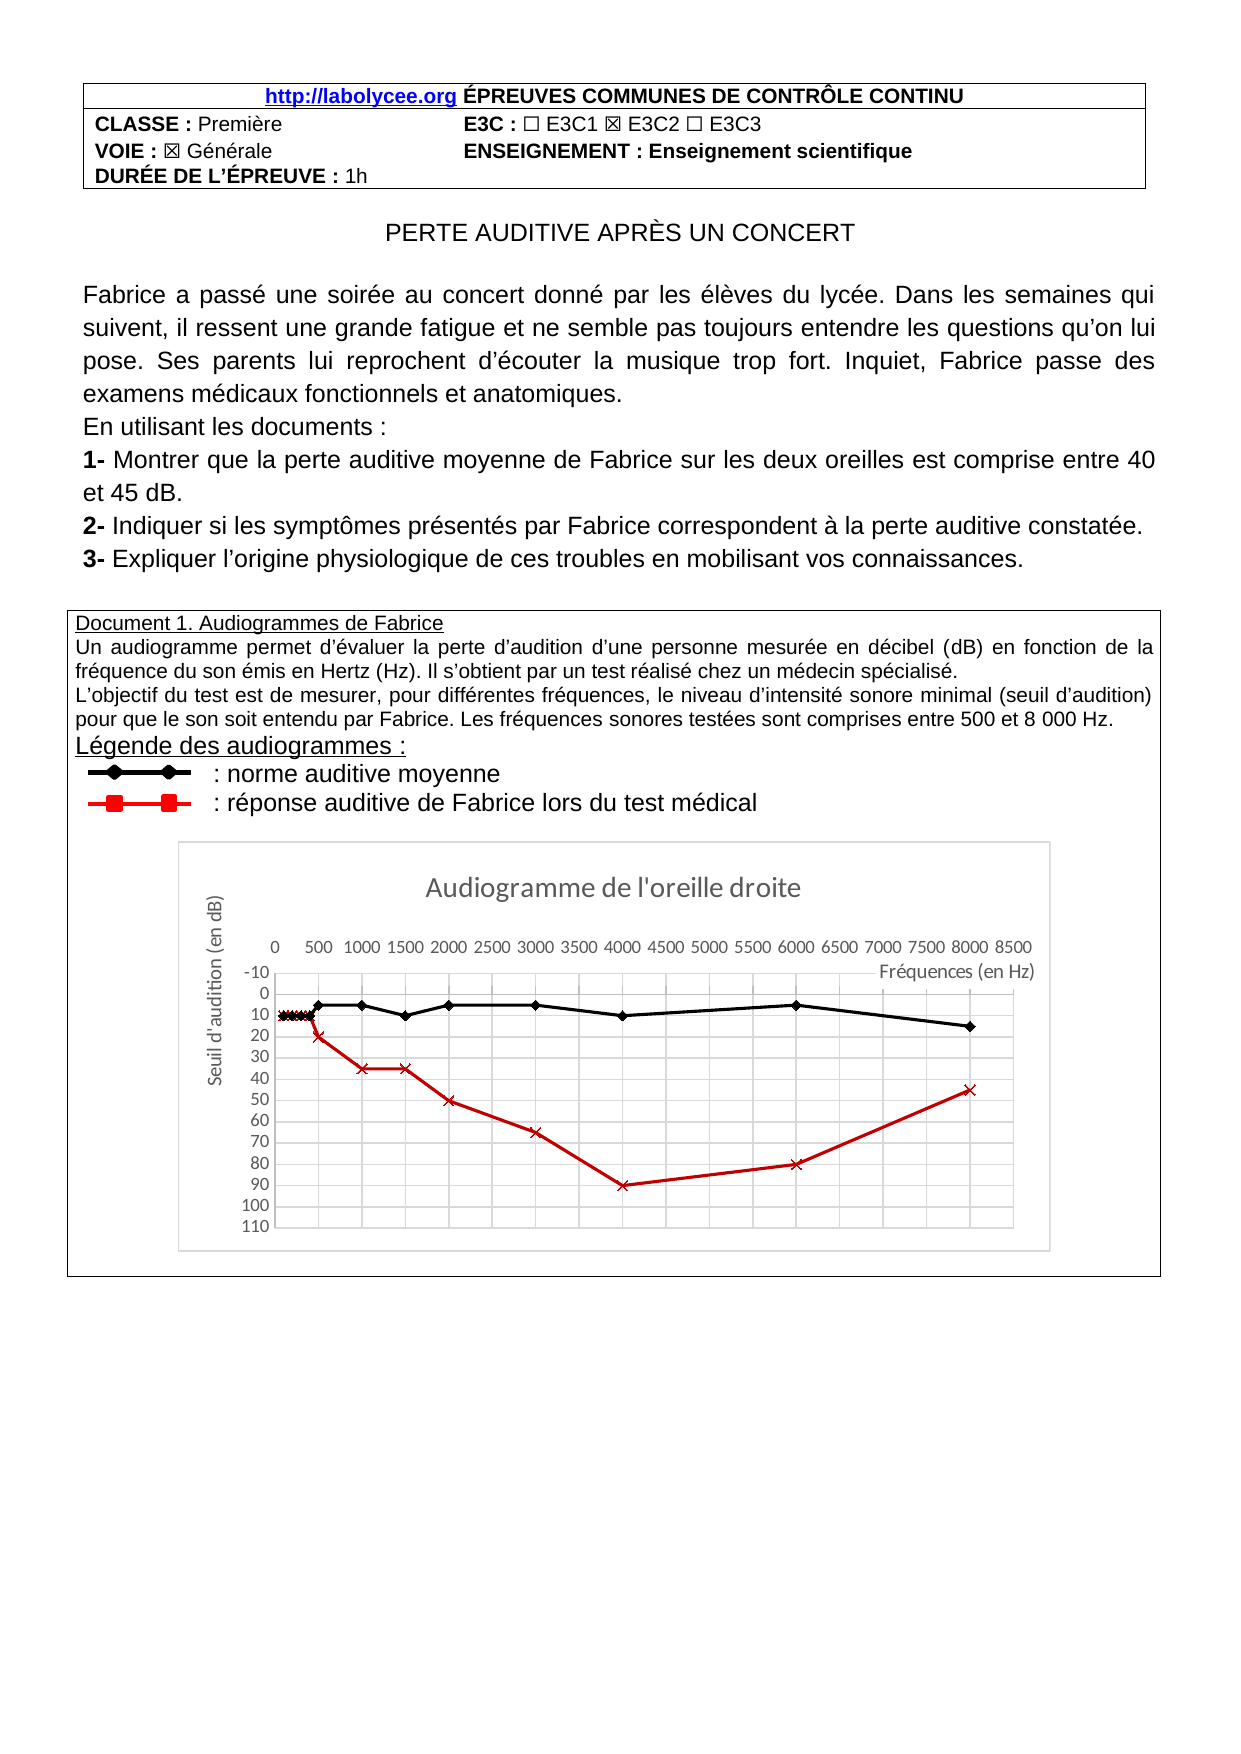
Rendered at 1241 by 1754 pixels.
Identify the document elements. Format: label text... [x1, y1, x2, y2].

table_header http://labolycee.org ÉPREUVES COMMUNES DE CONTRÔLE CONTINU [84, 84, 1145, 108]
text 1- Montrer que la perte auditive moyenne de Fabrice sur les deux oreilles est comprise entre 40 et 45 dB. [83, 445, 1157, 507]
text 2- Indiquer si les symptômes présentés par Fabrice correspondent à la perte auditive constatée. [83, 511, 1157, 539]
text Fabrice a passé une soirée au concert donné par les élèves du lycée. Dans les semaines qui suivent, il ressent une grande fatigue et ne semble pas toujours entendre les questions qu’on lui pose. Ses parents lui reprochent d’écouter la musique trop fort. Inquiet, Fabrice passe des examens médicaux fonctionnels et anatomiques. [83, 280, 1157, 407]
table_cell CLASSE : Première E3C : E3C1 E3C2 E3C3 VOIE : Générale ENSEIGNEMENT : Enseignement scientifique DURÉE DE L’ÉPREUVE : 1h [84, 109, 1145, 188]
text PERTE AUDITIVE APRÈS UN CONCERT [83, 218, 1157, 247]
text 3- Expliquer l’origine physiologique de ces troubles en mobilisant vos connaissances. [83, 544, 1157, 573]
text En utilisant les documents : [83, 412, 1157, 441]
